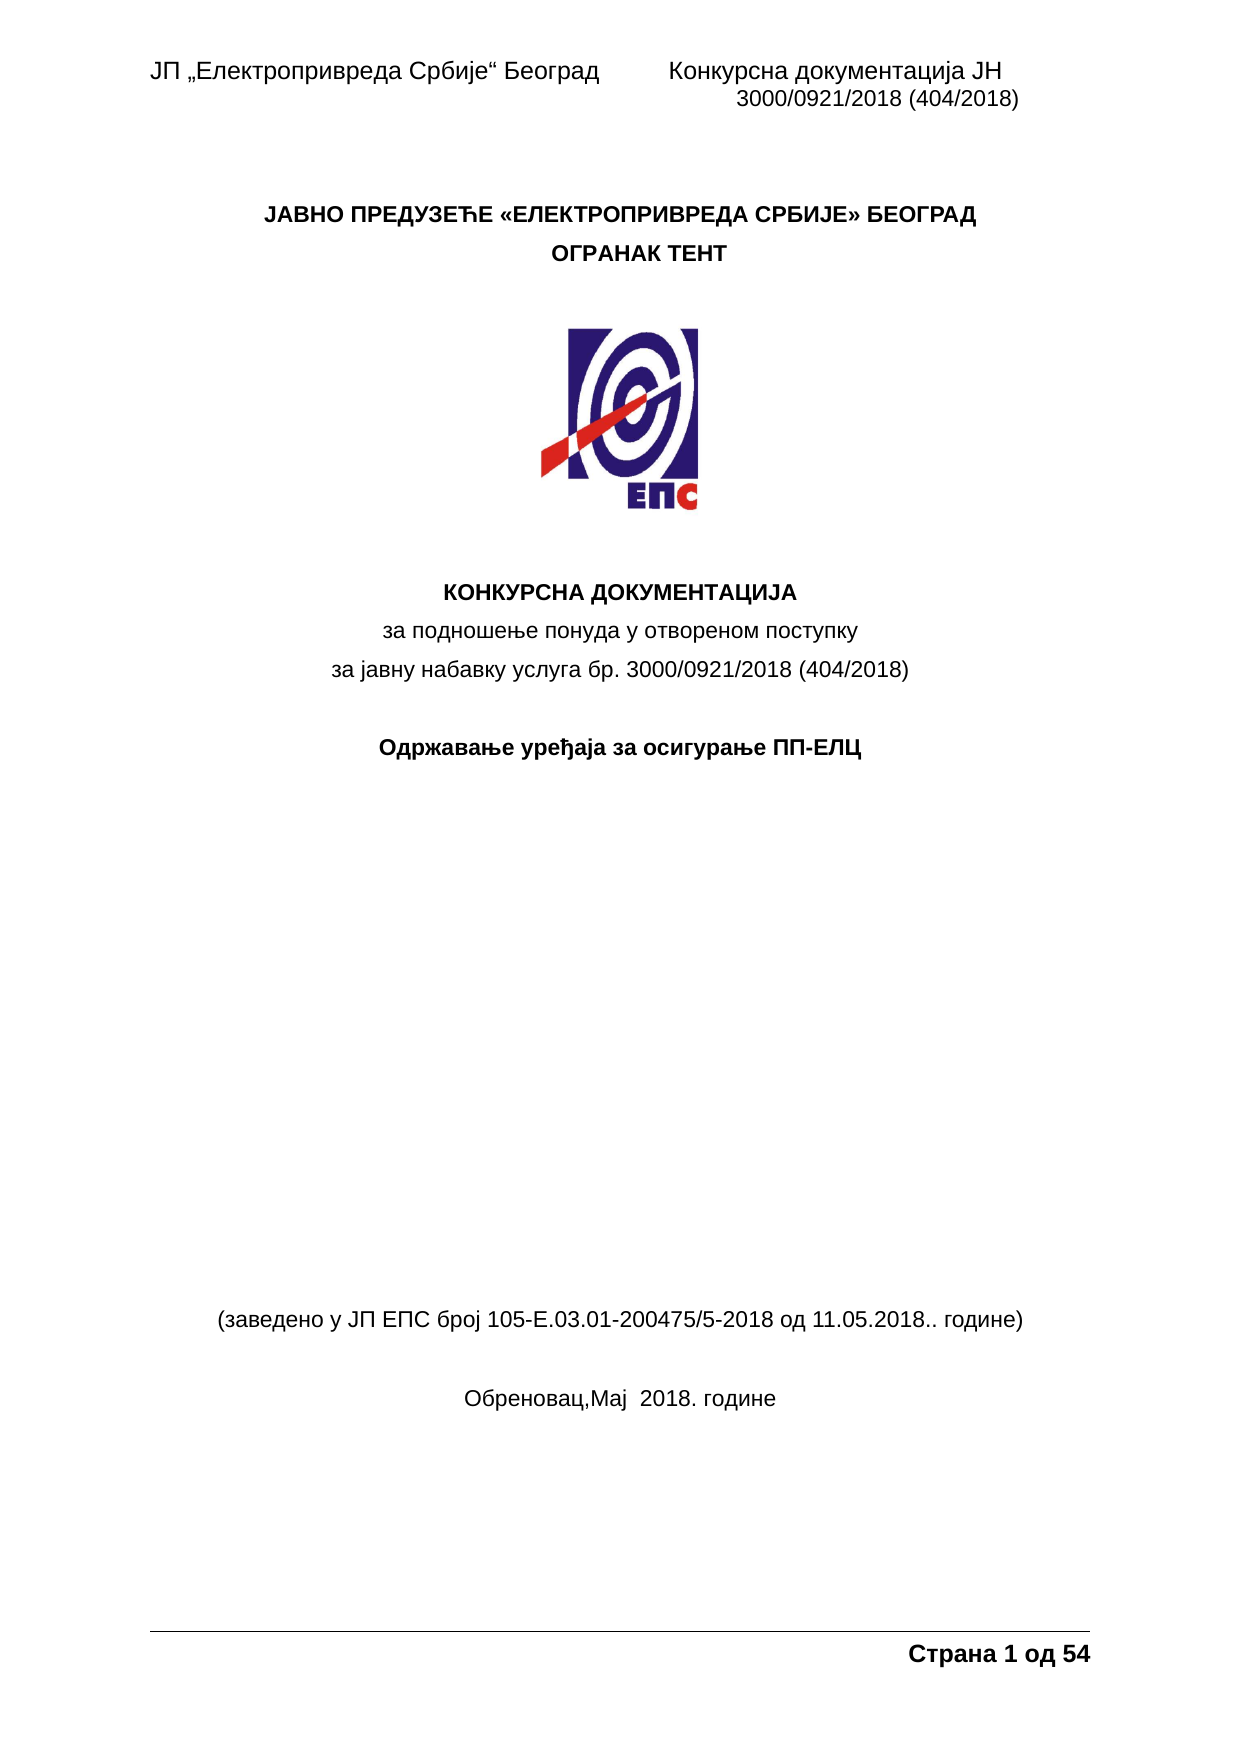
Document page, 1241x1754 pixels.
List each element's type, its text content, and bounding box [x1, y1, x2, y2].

text Одржавање уређаја за осигурање ПП-ЕЛЦ [150, 734, 1090, 760]
text ЈАВНО ПРЕДУЗЕЋЕ «ЕЛЕКТРОПРИВРЕДА СРБИЈЕ» БЕОГРАД [150, 201, 1090, 228]
text ОГРАНАК ТЕНТ [150, 240, 1090, 267]
picture [521, 317, 719, 528]
text Обреновац,Мај 2018. године [150, 1385, 1090, 1411]
text за јавну набавку услуга бр. 3000/0921/2018 (404/2018) [150, 656, 1090, 683]
text (заведено у ЈП ЕПС број 105-E.03.01-200475/5-2018 од 11.05.2018.. године) [150, 1306, 1090, 1332]
text за подношење понуда у отвореном поступку [150, 617, 1090, 644]
text КОНКУРСНА ДОКУМЕНТАЦИЈА [150, 579, 1090, 605]
